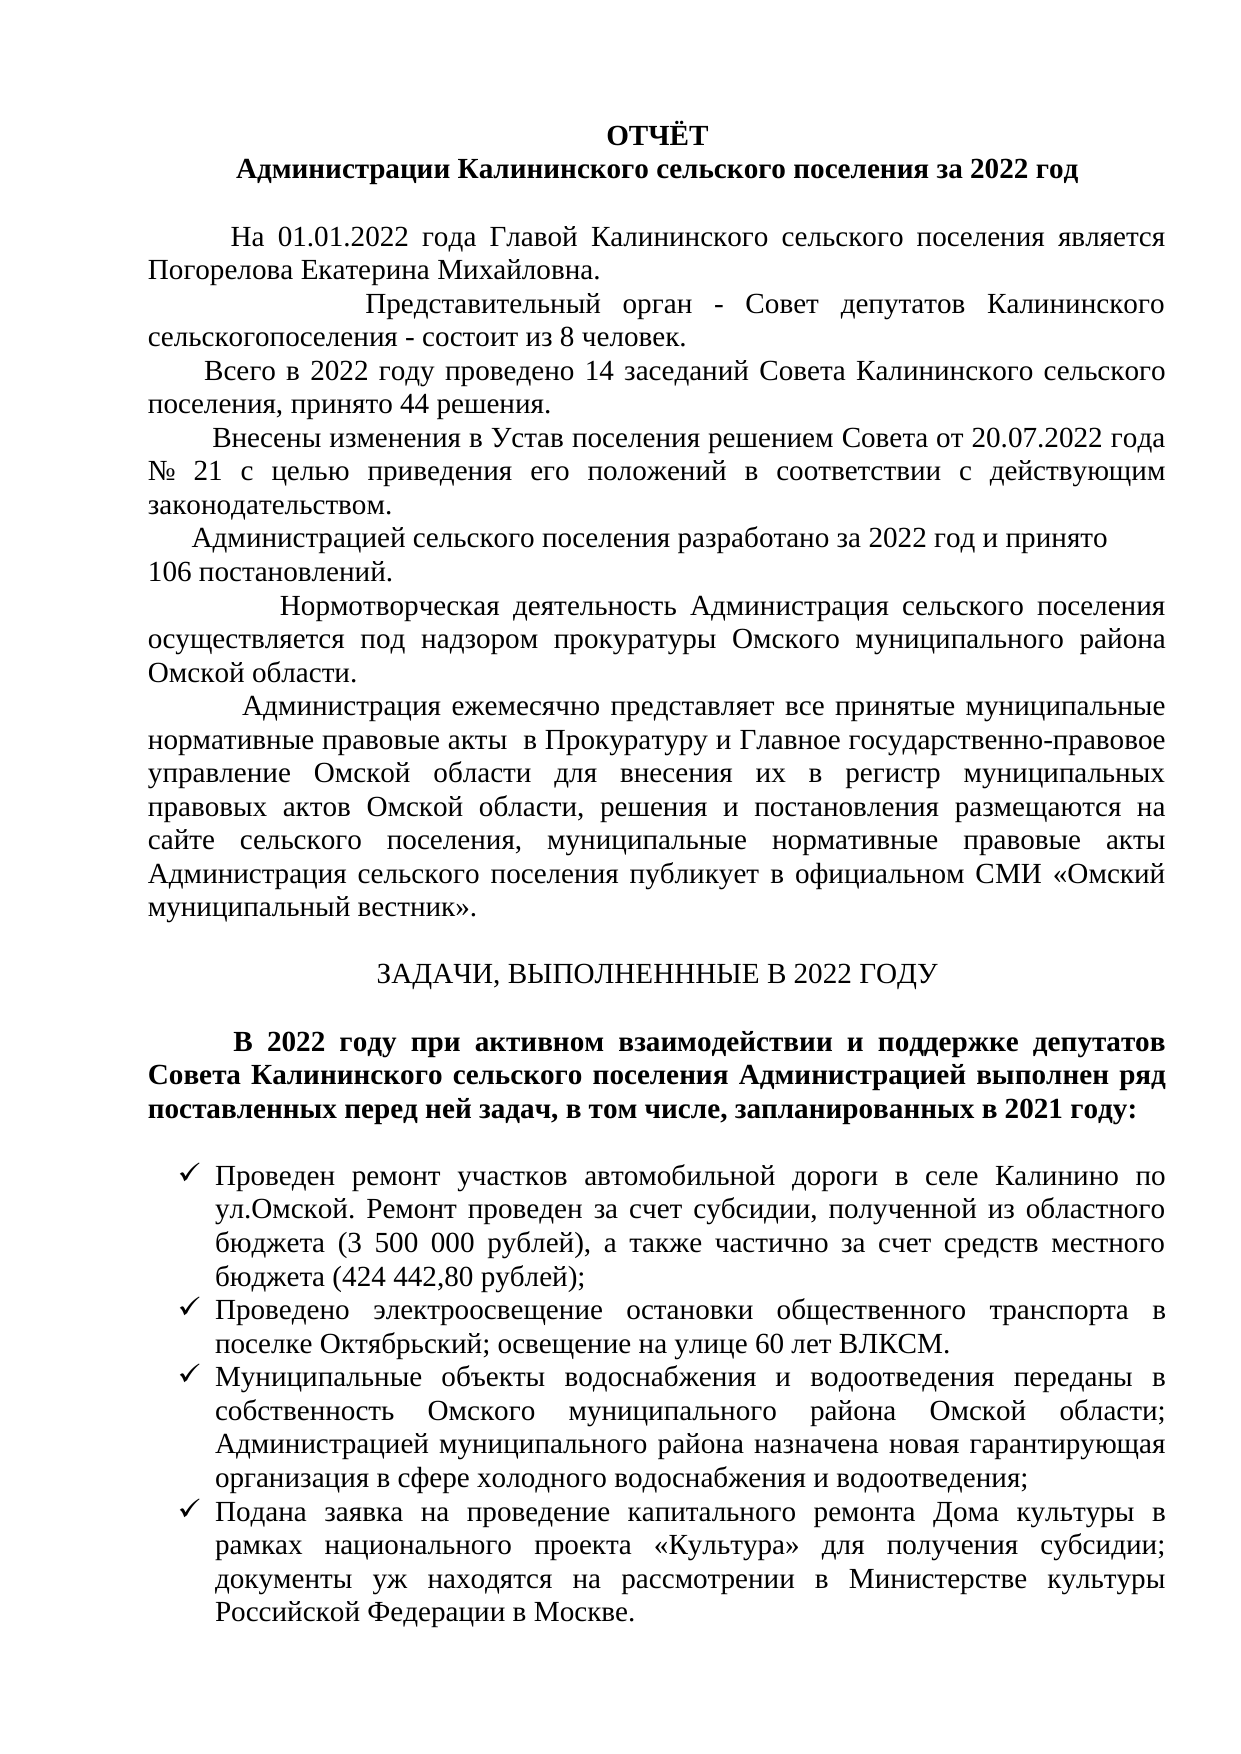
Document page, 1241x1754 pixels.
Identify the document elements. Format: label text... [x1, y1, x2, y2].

text 106 постановлений. [148, 554, 1167, 588]
text Нормотворческая деятельность Администрация сельского поселения осуществляется под надзором прокуратуры Омского муниципального района Омской области. [148, 588, 1167, 688]
text Всего в 2022 году проведено 14 заседаний Совета Калининского сельского поселения, принято 44 решения. [148, 353, 1167, 420]
list Подана заявка на проведение капитального ремонта Дома культуры в рамках национального проекта «Культура» для получения субсидии; документы уж находятся на рассмотрении в Министерстве культуры Российской Федерации в Москве. [177, 1494, 1167, 1628]
text ОТЧЁТ [148, 118, 1167, 152]
list Проведено электроосвещение остановки общественного транспорта в поселке Октябрьский; освещение на улице 60 лет ВЛКСМ. [177, 1292, 1167, 1359]
text В 2022 году при активном взаимодействии и поддержке депутатов Совета Калининского сельского поселения Администрацией выполнен ряд поставленных перед ней задач, в том числе, запланированных в 2021 году: [148, 1024, 1167, 1124]
text Внесены изменения в Устав поселения решением Совета от 20.07.2022 года № 21 с целью приведения его положений в соответствии с действующим законодательством. [148, 420, 1167, 521]
list Проведен ремонт участков автомобильной дороги в селе Калинино по ул.Омской. Ремонт проведен за счет субсидии, полученной из областного бюджета (3 500 000 рублей), а также частично за счет средств местного бюджета (424 442,80 рублей); [177, 1158, 1167, 1292]
list Муниципальные объекты водоснабжения и водоотведения переданы в собственность Омского муниципального района Омской области; Администрацией муниципального района назначена новая гарантирующая организация в сфере холодного водоснабжения и водоотведения; [177, 1359, 1167, 1494]
text Представительный орган - Совет депутатов Калининского сельскогопоселения - состоит из 8 человек. [148, 286, 1167, 353]
text Администрация ежемесячно представляет все принятые муниципальные нормативные правовые акты в Прокуратуру и Главное государственно-правовое управление Омской области для внесения их в регистр муниципальных правовых актов Омской области, решения и постановления размещаются на сайте сельского поселения, муниципальные нормативные правовые акты Администрация сельского поселения публикует в официальном СМИ «Омский муниципальный вестник». [148, 688, 1167, 923]
text Администрацией сельского поселения разработано за 2022 год и принято [148, 521, 1167, 554]
text На 01.01.2022 года Главой Калининского сельского поселения является Погорелова Екатерина Михайловна. [148, 219, 1167, 286]
text ЗАДАЧИ, ВЫПОЛНЕНННЫЕ В 2022 ГОДУ [148, 957, 1167, 990]
text Администрации Калининского сельского поселения за 2022 год [148, 152, 1167, 185]
